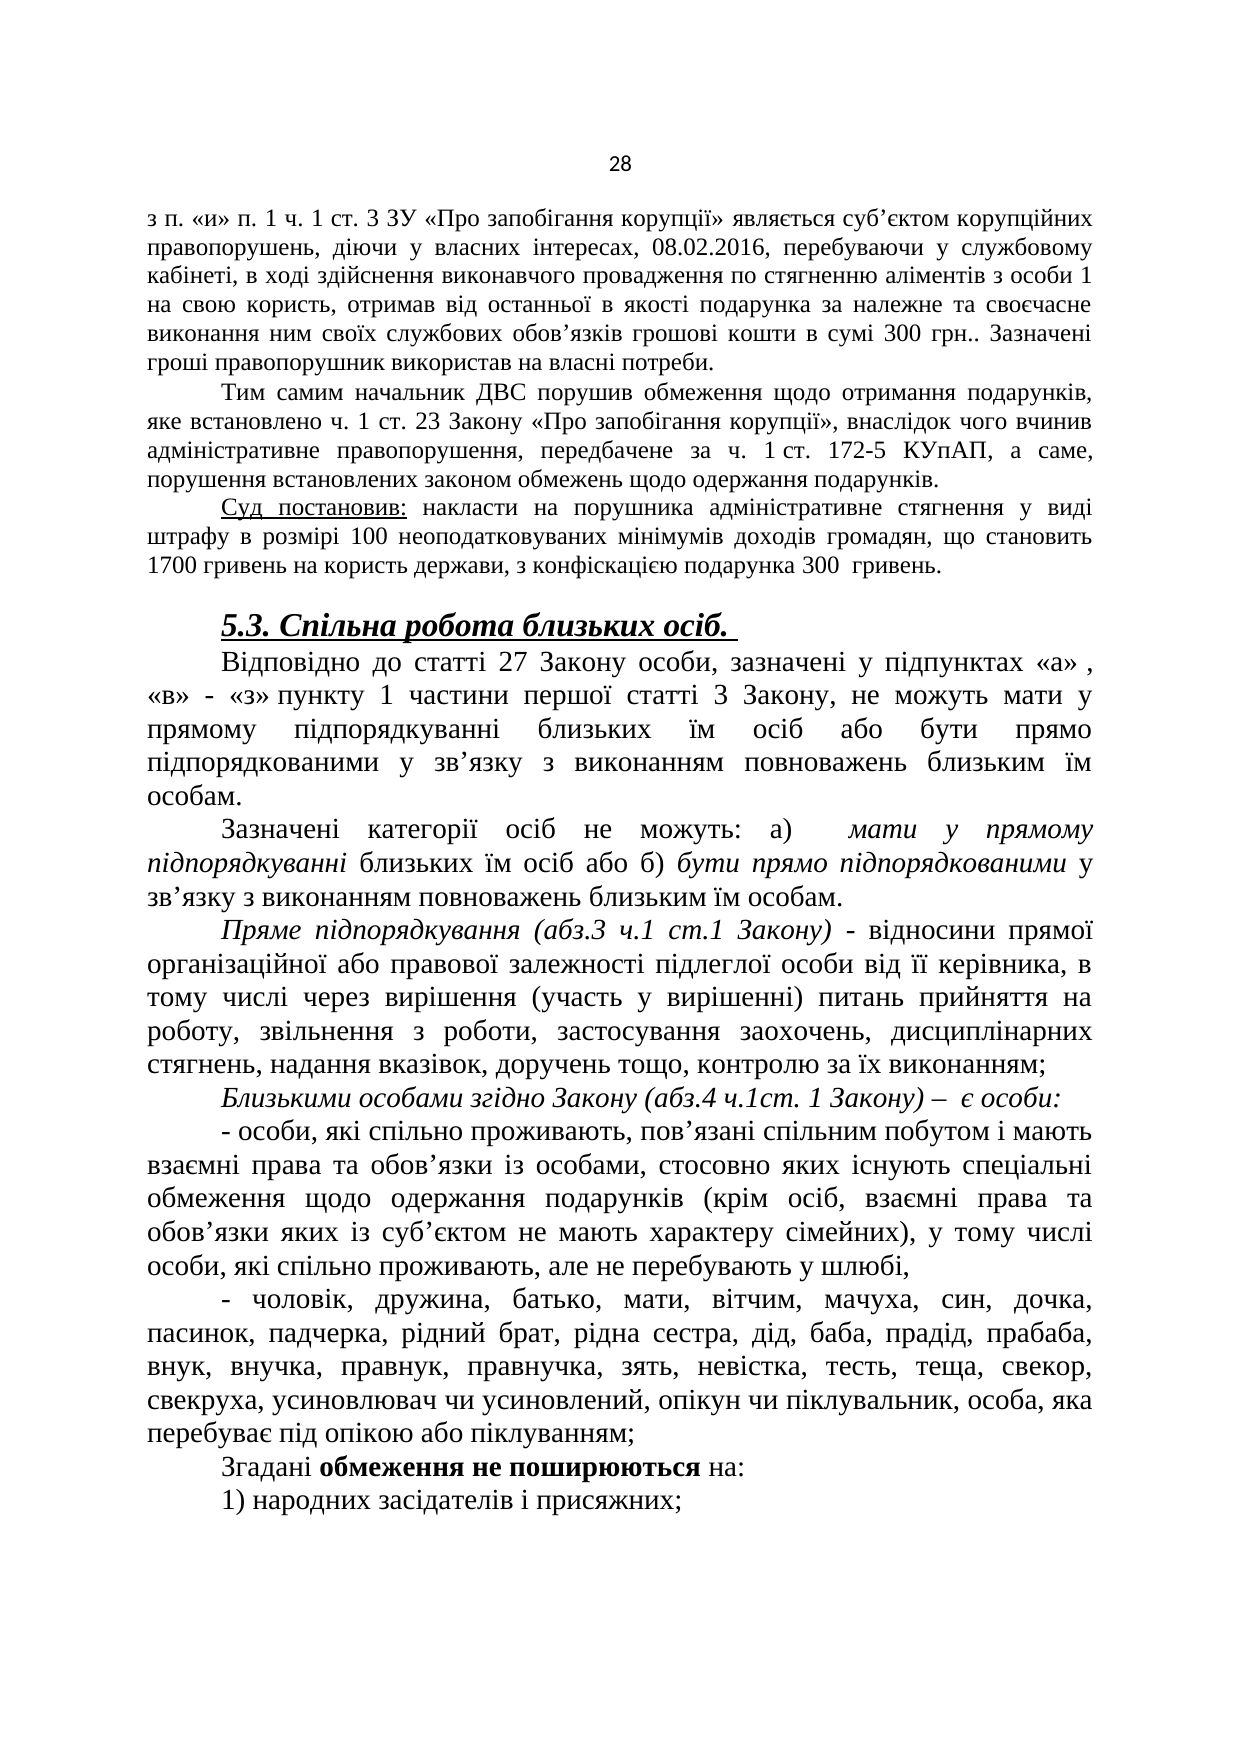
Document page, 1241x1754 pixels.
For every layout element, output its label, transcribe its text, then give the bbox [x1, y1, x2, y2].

text 5.3. Спільна робота близьких осіб. [147, 606, 1093, 644]
text - чоловік, дружина, батько, мати, вітчим, мачуха, син, дочка, пасинок, падчерка, рідний брат, рідна сестра, дід, баба, прадід, прабаба, внук, внучка, правнук, правнучка, зять, невістка, тесть, теща, свекор, свекруха, усиновлювач чи усиновлений, опікун чи піклувальник, особа, яка перебуває під опікою або піклуванням; [147, 1281, 1093, 1449]
text Пряме підпорядкування (абз.3 ч.1 ст.1 Закону) - відносини прямої організаційної або правової залежності підлеглої особи від її керівника, в тому числі через вирішення (участь у вирішенні) питань прийняття на роботу, звільнення з роботи, застосування заохочень, дисциплінарних стягнень, надання вказівок, доручень тощо, контролю за їх виконанням; [147, 912, 1093, 1080]
text 1) народних засідателів і присяжних; [147, 1482, 1093, 1516]
text Суд постановив: накласти на порушника адміністративне стягнення у виді штрафу в розмірі 100 неоподатковуваних мінімумів доходів громадян, що становить 1700 гривень на користь держави, з конфіскацією подарунка 300 гривень. [147, 492, 1093, 579]
text Зазначені категорії осіб не можуть: а) мати у прямому підпорядкуванні близьких їм осіб або б) бути прямо підпорядкованими у зв’язку з виконанням повноважень близьким їм особам. [147, 812, 1093, 912]
text Відповідно до статті 27 Закону особи, зазначені у підпунктах «а» , «в» - «з» пункту 1 частини першої статті 3 Закону, не можуть мати у прямому підпорядкуванні близьких їм осіб або бути прямо підпорядкованими у зв’язку з виконанням повноважень близьким їм особам. [147, 644, 1093, 812]
text Тим самим начальник ДВС порушив обмеження щодо отримання подарунків, яке встановлено ч. 1 ст. 23 Закону «Про запобігання корупції», внаслідок чого вчинив адміністративне правопорушення, передбачене за ч. 1 ст. 172-5 КУпАП, а саме, порушення встановлених законом обмежень щодо одержання подарунків. [147, 376, 1093, 492]
text Близькими особами згідно Закону (абз.4 ч.1ст. 1 Закону) – є особи: [147, 1080, 1093, 1113]
text Згадані обмеження не поширюються на: [147, 1449, 1093, 1482]
text - особи, які спільно проживають, пов’язані спільним побутом і мають взаємні права та обов’язки із особами, стосовно яких існують спеціальні обмеження щодо одержання подарунків (крім осіб, взаємні права та обов’язки яких із суб’єктом не мають характеру сімейних), у тому числі особи, які спільно проживають, але не перебувають у шлюбі, [147, 1113, 1093, 1281]
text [147, 203, 1093, 376]
